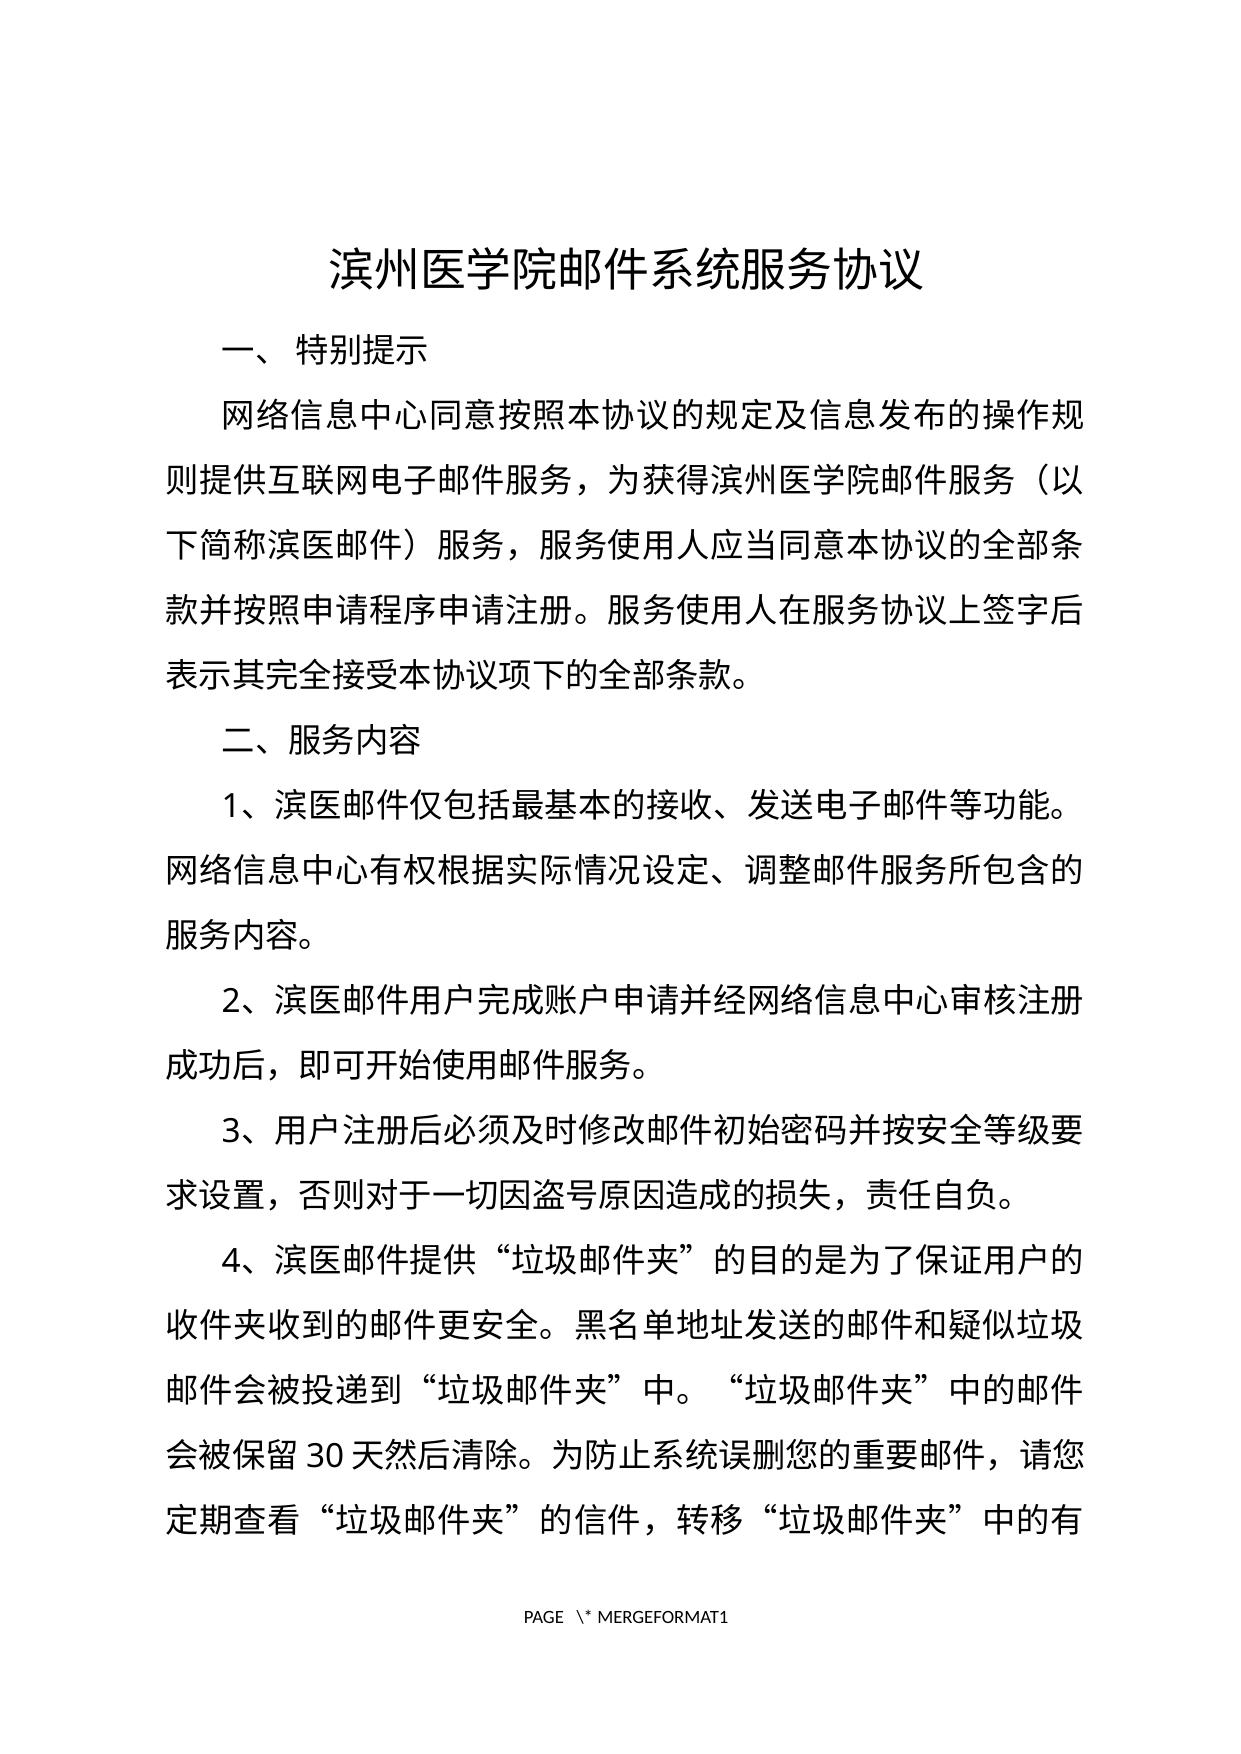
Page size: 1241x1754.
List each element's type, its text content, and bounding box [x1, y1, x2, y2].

text 1、滨医邮件仅包括最基本的接收、发送电子邮件等功能。网络信息中心有权根据实际情况设定、调整邮件服务所包含的服务内容。 [165, 771, 1087, 966]
text 网络信息中心同意按照本协议的规定及信息发布的操作规则提供互联网电子邮件服务，为获得滨州医学院邮件服务（以下简称滨医邮件）服务，服务使用人应当同意本协议的全部条款并按照申请程序申请注册。服务使用人在服务协议上签字后表示其完全接受本协议项下的全部条款。 [165, 381, 1087, 706]
text 一、 特别提示 [165, 316, 1087, 381]
text 滨州医学院邮件系统服务协议 [165, 218, 1087, 316]
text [165, 1226, 1087, 1551]
text 3、用户注册后必须及时修改邮件初始密码并按安全等级要求设置，否则对于一切因盗号原因造成的损失，责任自负。 [165, 1096, 1087, 1226]
text 2、滨医邮件用户完成账户申请并经网络信息中心审核注册成功后，即可开始使用邮件服务。 [165, 966, 1087, 1096]
text 二、服务内容 [165, 706, 1087, 771]
